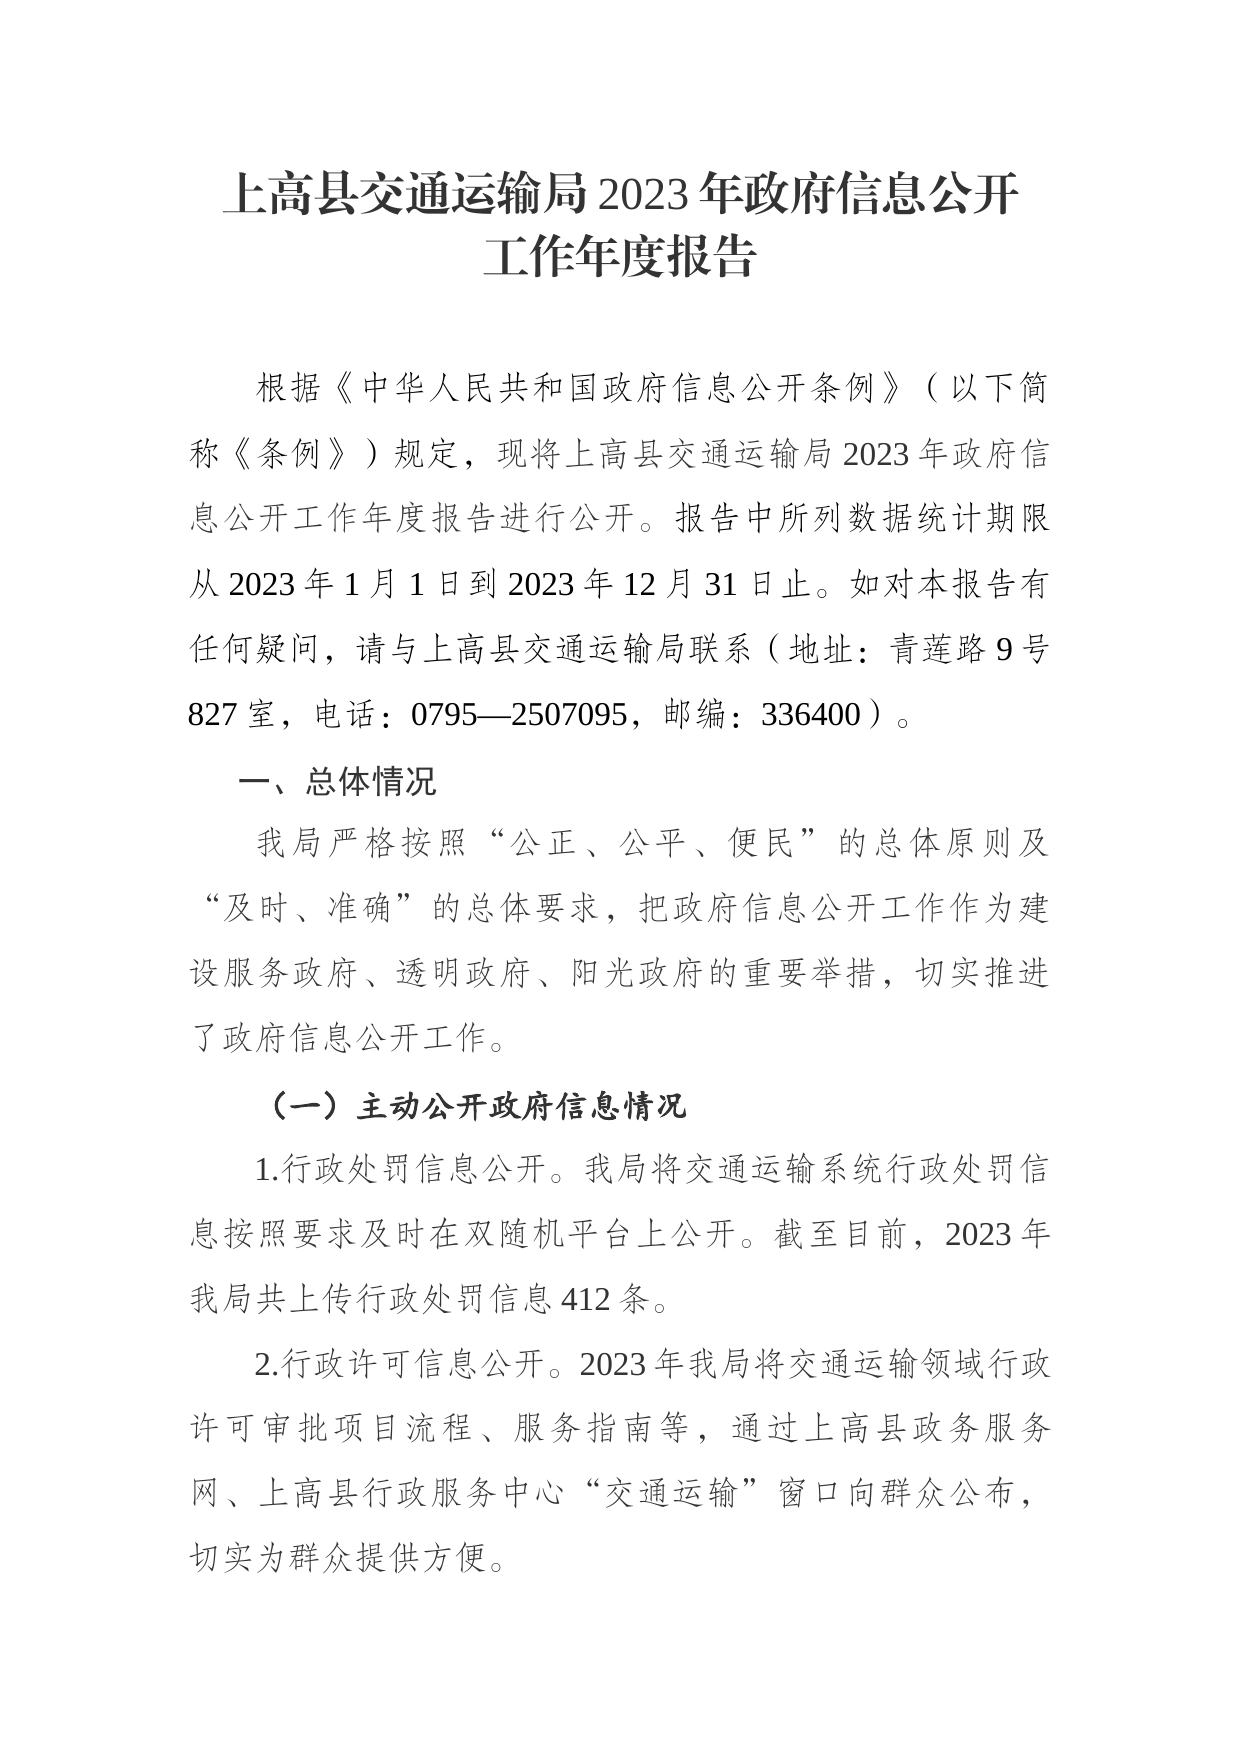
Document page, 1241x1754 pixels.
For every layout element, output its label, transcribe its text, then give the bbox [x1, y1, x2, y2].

text 2.行政许可信息公开。2023年我局将交通运输领域行政许可审批项目流程、服务指南等，通过上高县政务服务网、上高县行政服务中心“交通运输”窗口向群众公布，切实为群众提供方便。 [187, 1332, 1053, 1592]
text 上高县交通运输局2023年政府信息公开 [187, 162, 1053, 227]
text 工作年度报告 [187, 227, 1053, 292]
text （一）主动公开政府信息情况 [187, 1072, 1053, 1137]
text 根据《中华人民共和国政府信息公开条例》（以下简称《条例》）规定，现将上高县交通运输局2023年政府信息公开工作年度报告进行公开。报告中所列数据统计期限从2023年1月1日到2023年12月31日止。如对本报告有任何疑问，请与上高县交通运输局联系（地址：青莲路9号827室，电话：0795—2507095，邮编：336400）。 [187, 357, 1053, 747]
text 1.行政处罚信息公开。我局将交通运输系统行政处罚信息按照要求及时在双随机平台上公开。截至目前，2023年我局共上传行政处罚信息412条。 [187, 1137, 1053, 1332]
text 一、总体情况 [187, 747, 1053, 812]
text 我局严格按照“公正、公平、便民”的总体原则及“及时、准确”的总体要求，把政府信息公开工作作为建设服务政府、透明政府、阳光政府的重要举措，切实推进了政府信息公开工作。 [187, 812, 1053, 1072]
